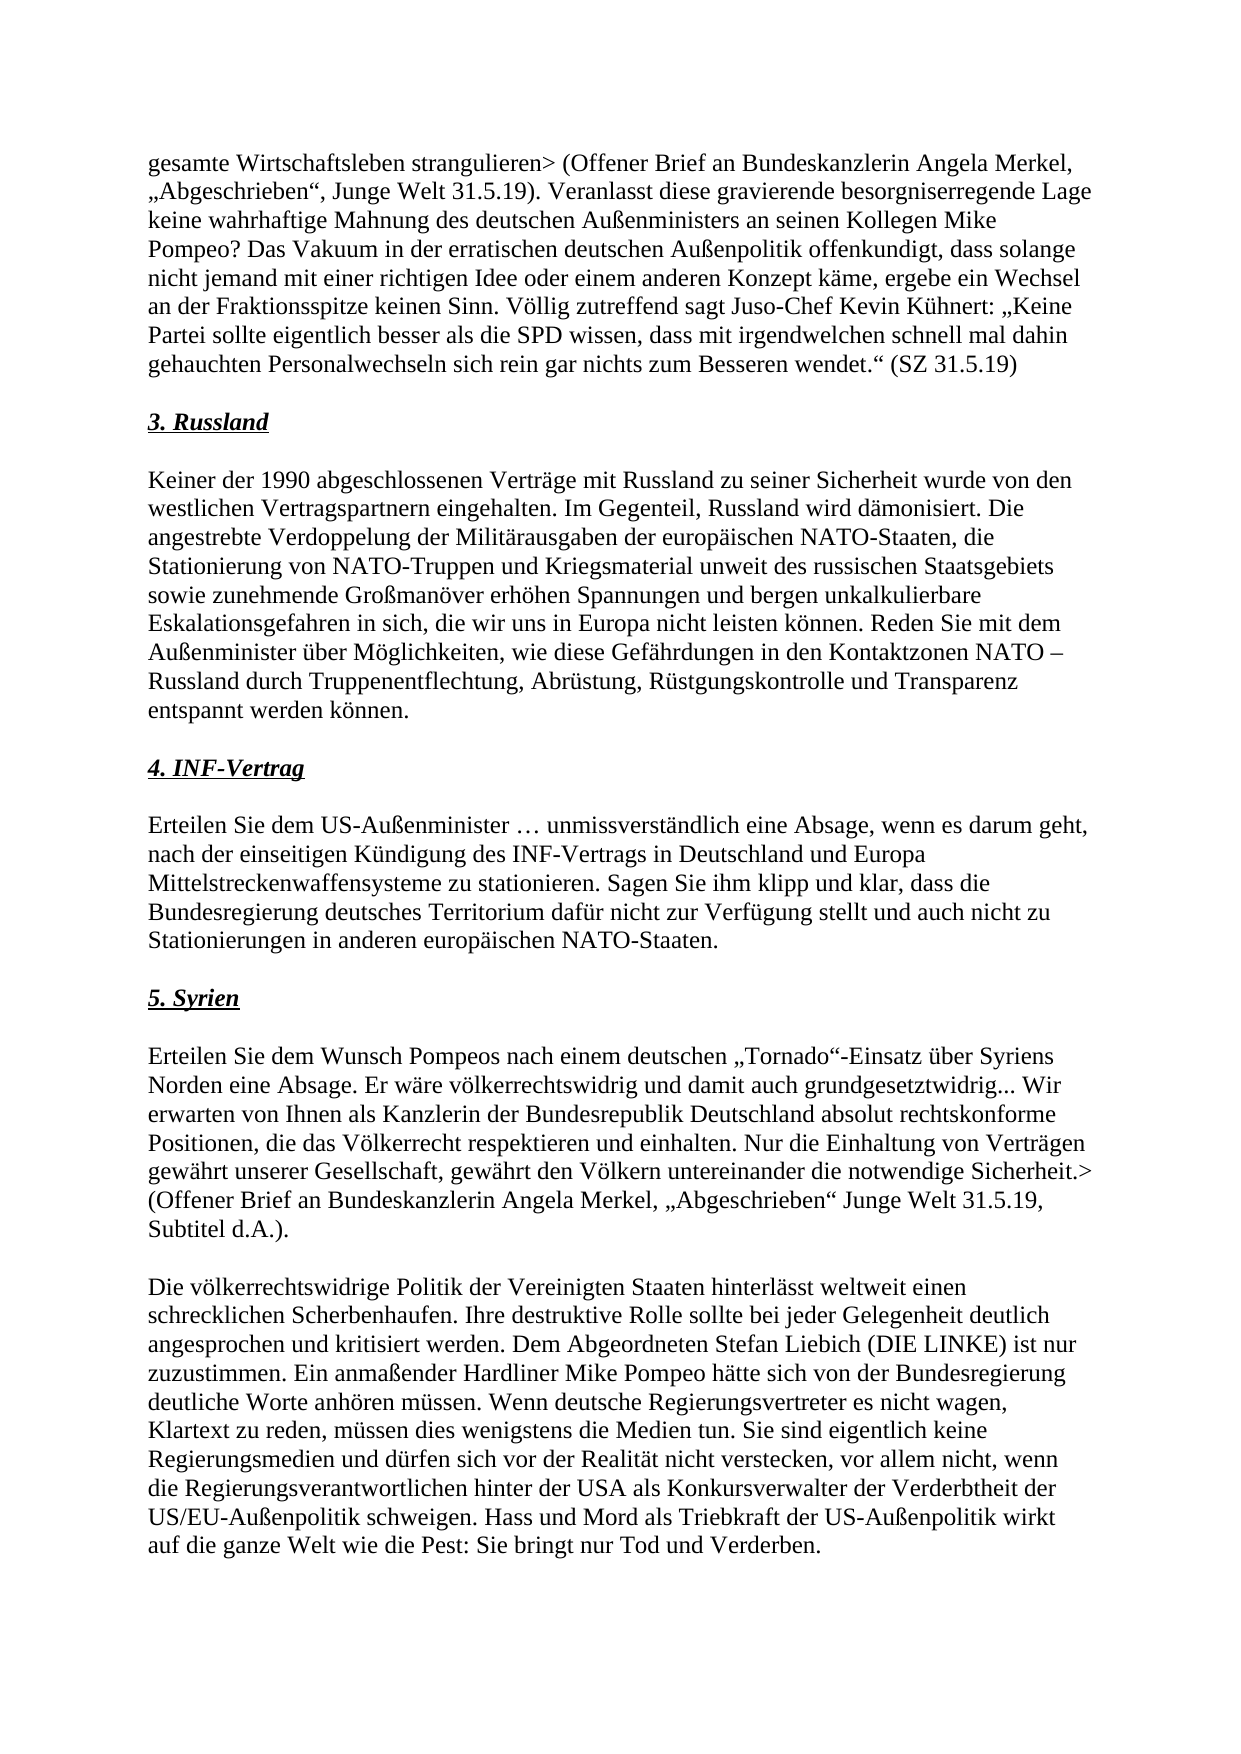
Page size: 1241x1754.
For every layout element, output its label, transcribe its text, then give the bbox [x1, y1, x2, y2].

text 5. Syrien [148, 983, 1093, 1012]
text 3. Russland [148, 407, 1093, 436]
text Die völkerrechtswidrige Politik der Vereinigten Staaten hinterlässt weltweit einen schrecklichen Scherbenhaufen. Ihre destruktive Rolle sollte bei jeder Gelegenheit deutlich angesprochen und kritisiert werden. Dem Abgeordneten Stefan Liebich (DIE LINKE) ist nur zuzustimmen. Ein anmaßender Hardliner Mike Pompeo hätte sich von der Bundesregierung deutliche Worte anhören müssen. Wenn deutsche Regierungsvertreter es nicht wagen, Klartext zu reden, müssen dies wenigstens die Medien tun. Sie sind eigentlich keine Regierungsmedien und dürfen sich vor der Realität nicht verstecken, vor allem nicht, wenn die Regierungsverantwortlichen hinter der USA als Konkursverwalter der Verderbtheit der US/EU-Außenpolitik schweigen. Hass und Mord als Triebkraft der US-Außenpolitik wirkt auf die ganze Welt wie die Pest: Sie bringt nur Tod und Verderben. [148, 1272, 1093, 1559]
text 4. INF-Vertrag [148, 753, 1093, 781]
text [148, 148, 1093, 378]
text Keiner der 1990 abgeschlossenen Verträge mit Russland zu seiner Sicherheit wurde von den westlichen Vertragspartnern eingehalten. Im Gegenteil, Russland wird dämonisiert. Die angestrebte Verdoppelung der Militärausgaben der europäischen NATO-Staaten, die Stationierung von NATO-Truppen und Kriegsmaterial unweit des russischen Staatsgebiets sowie zunehmende Großmanöver erhöhen Spannungen und bergen unkalkulierbare Eskalationsgefahren in sich, die wir uns in Europa nicht leisten können. Reden Sie mit dem Außenminister über Möglichkeiten, wie diese Gefährdungen in den Kontaktzonen NATO – Russland durch Truppenentflechtung, Abrüstung, Rüstgungskontrolle und Transparenz entspannt werden können. [148, 465, 1093, 723]
text Erteilen Sie dem Wunsch Pompeos nach einem deutschen „Tornado“-Einsatz über Syriens Norden eine Absage. Er wäre völkerrechtswidrig und damit auch grundgesetztwidrig... Wir erwarten von Ihnen als Kanzlerin der Bundesrepublik Deutschland absolut rechtskonforme Positionen, die das Völkerrecht respektieren und einhalten. Nur die Einhaltung von Verträgen gewährt unserer Gesellschaft, gewährt den Völkern untereinander die notwendige Sicherheit.> (Offener Brief an Bundeskanzlerin Angela Merkel, „Abgeschrieben“ Junge Welt 31.5.19, Subtitel d.A.). [148, 1041, 1093, 1243]
text Erteilen Sie dem US-Außenminister … unmissverständlich eine Absage, wenn es darum geht, nach der einseitigen Kündigung des INF-Vertrags in Deutschland und Europa Mittelstreckenwaffensysteme zu stationieren. Sagen Sie ihm klipp und klar, dass die Bundesregierung deutsches Territorium dafür nicht zur Verfügung stellt und auch nicht zu Stationierungen in anderen europäischen NATO-Staaten. [148, 811, 1093, 954]
